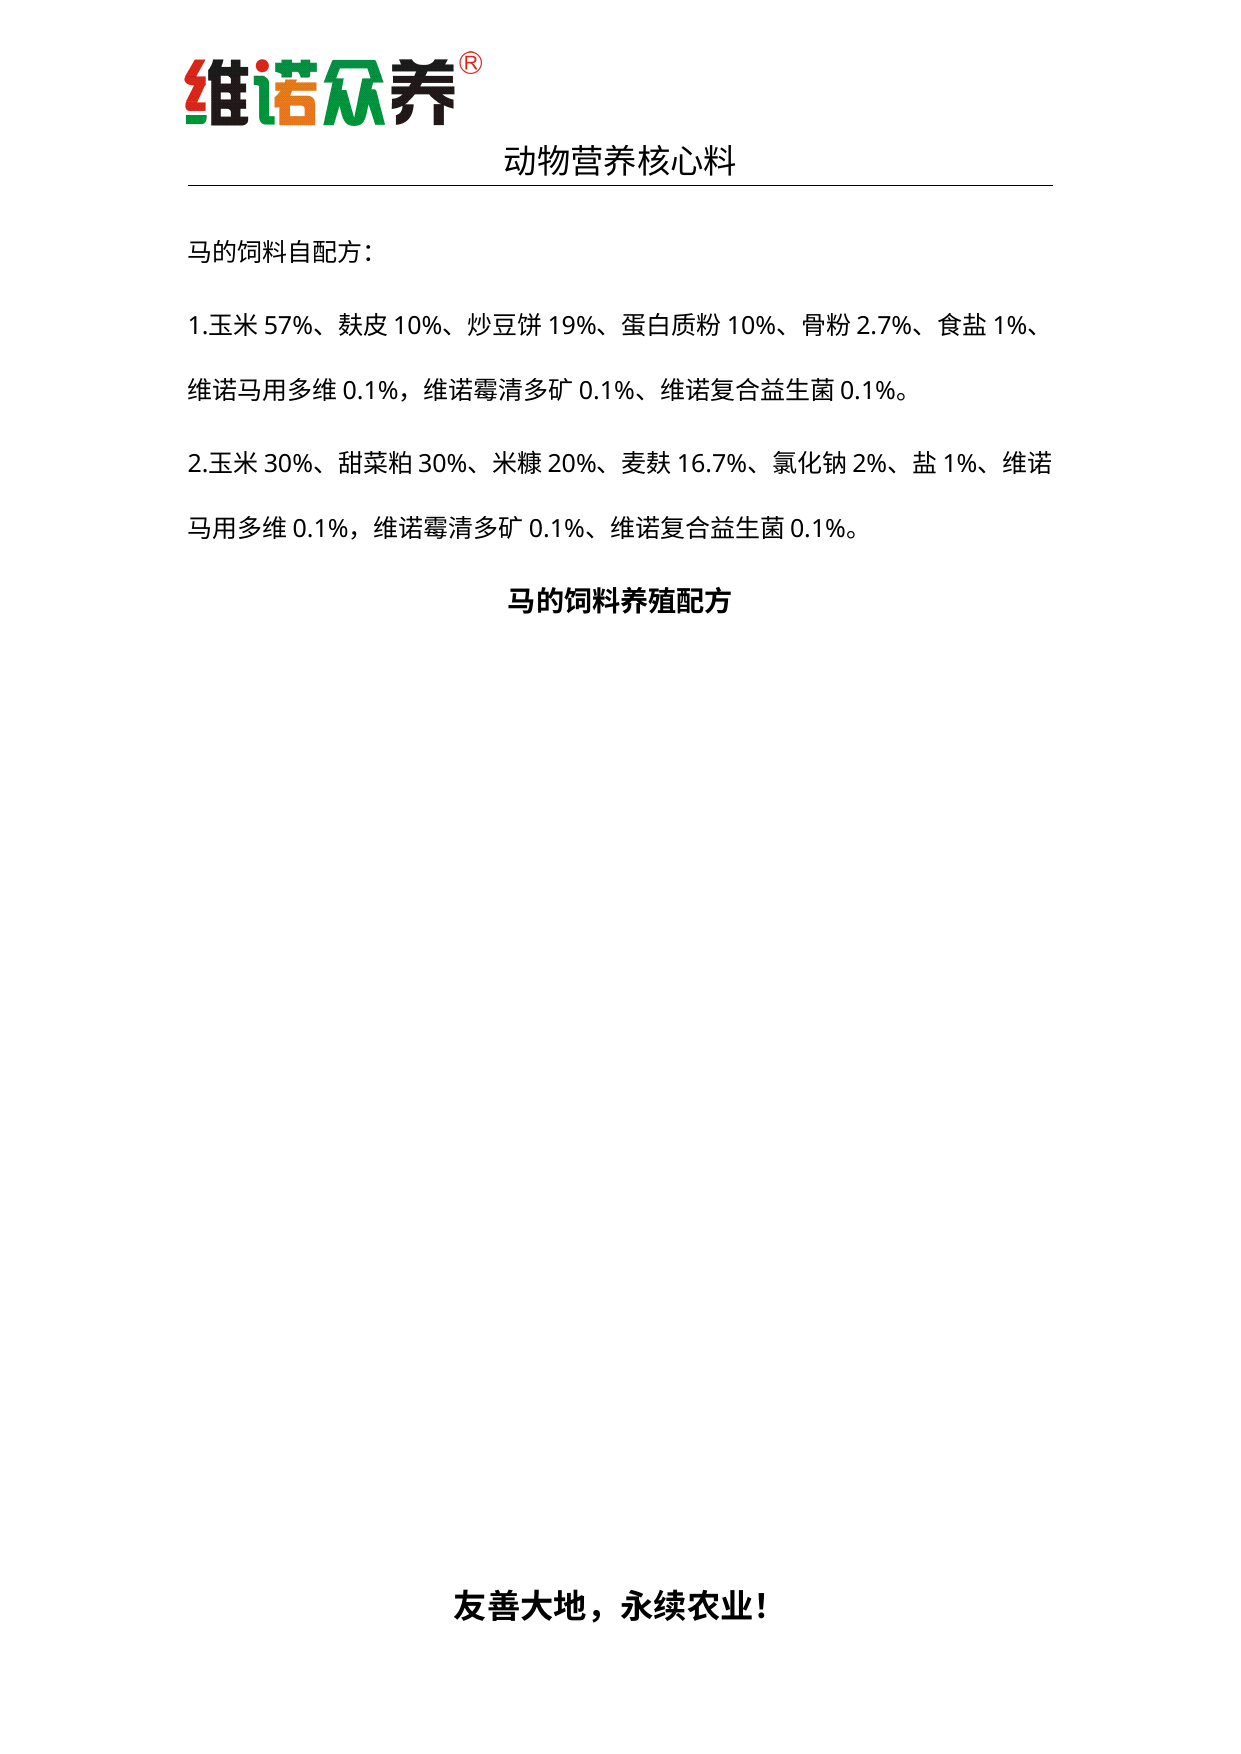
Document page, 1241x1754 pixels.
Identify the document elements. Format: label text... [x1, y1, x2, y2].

text 1.玉米57%、麸皮10%、炒豆饼19%、蛋白质粉10%、骨粉2.7%、食盐1%、维诺马用多维0.1%，维诺霉清多矿0.1%、维诺复合益生菌0.1%。 [187, 291, 1053, 421]
picture [184, 51, 482, 126]
text 马的饲料养殖配方 [187, 567, 1053, 632]
text 马的饲料自配方： [187, 218, 1053, 283]
text 2.玉米30%、甜菜粕30%、米糠20%、麦麸16.7%、氯化钠2%、盐1%、维诺马用多维0.1%，维诺霉清多矿0.1%、维诺复合益生菌0.1%。 [187, 429, 1053, 559]
